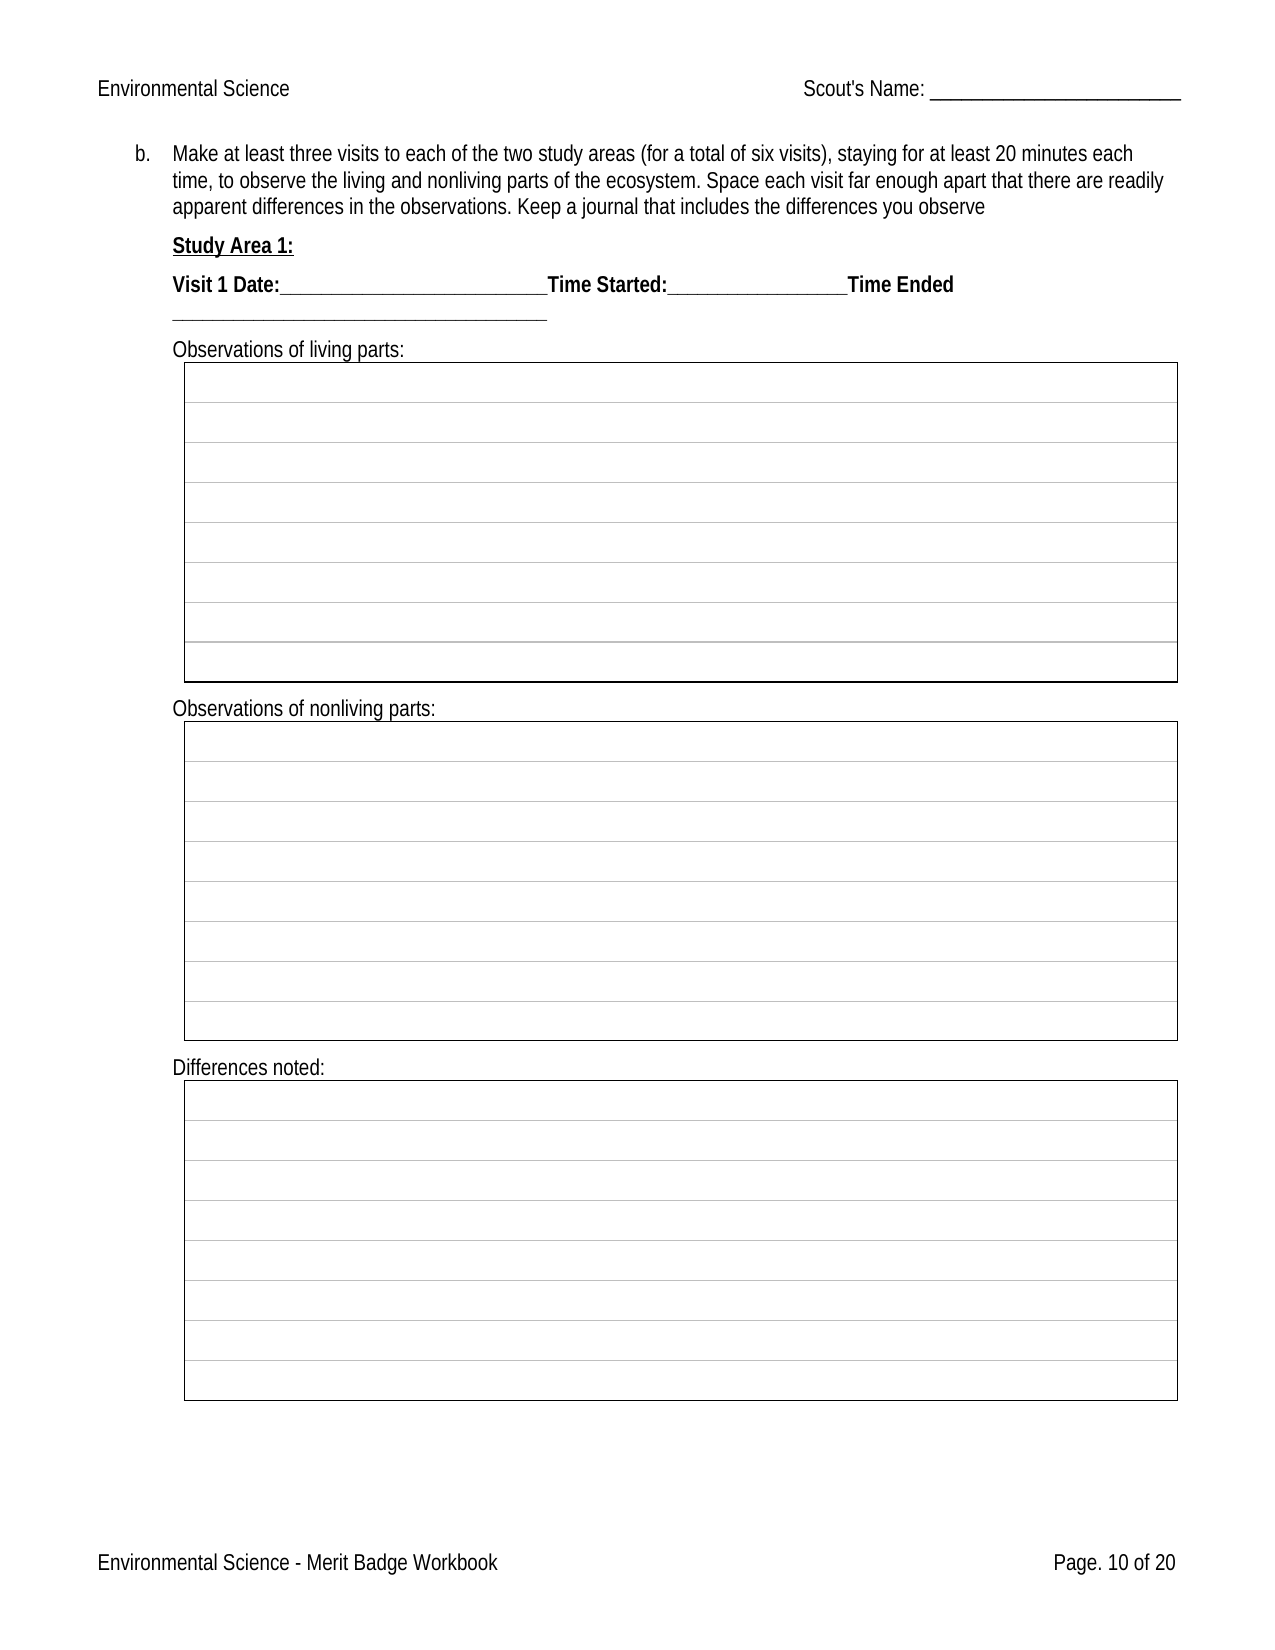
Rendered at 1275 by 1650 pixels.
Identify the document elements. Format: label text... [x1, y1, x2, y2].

table_header [185, 363, 1177, 402]
table_cell [185, 403, 1177, 442]
table_cell [185, 802, 1177, 841]
table_header [185, 722, 1177, 761]
table_cell [185, 523, 1177, 562]
table_cell [185, 1241, 1177, 1280]
table_cell [185, 842, 1177, 881]
table_cell [185, 922, 1177, 961]
table_cell [185, 882, 1177, 921]
table_cell [185, 1161, 1177, 1200]
table_cell [185, 1201, 1177, 1240]
table_cell [185, 483, 1177, 522]
table_cell [185, 1361, 1177, 1399]
text Observations of nonliving parts: [172, 695, 1177, 721]
text Visit 1 Date: Time Started: Time Ended [172, 271, 1177, 323]
table_cell [185, 962, 1177, 1001]
text Study Area 1: [172, 232, 1177, 258]
table_cell [185, 1121, 1177, 1160]
table_cell [185, 1002, 1177, 1040]
text b. Make at least three visits to each of the two study areas (for a total of six visits), staying for at least 20 minutes each time, to observe the living and nonliving parts of the ecosystem. Space each visit far enough apart that there are readily apparent differences in the observations. Keep a journal that includes the differences you observe [135, 140, 1177, 219]
table_cell [185, 603, 1177, 641]
table_header [185, 1081, 1177, 1120]
table_cell [185, 643, 1177, 681]
text Observations of living parts: [172, 336, 1177, 362]
table_cell [185, 762, 1177, 801]
table_cell [185, 443, 1177, 482]
table_cell [185, 563, 1177, 602]
table_cell [185, 1321, 1177, 1359]
text Differences noted: [172, 1054, 1177, 1080]
table_cell [185, 1281, 1177, 1320]
